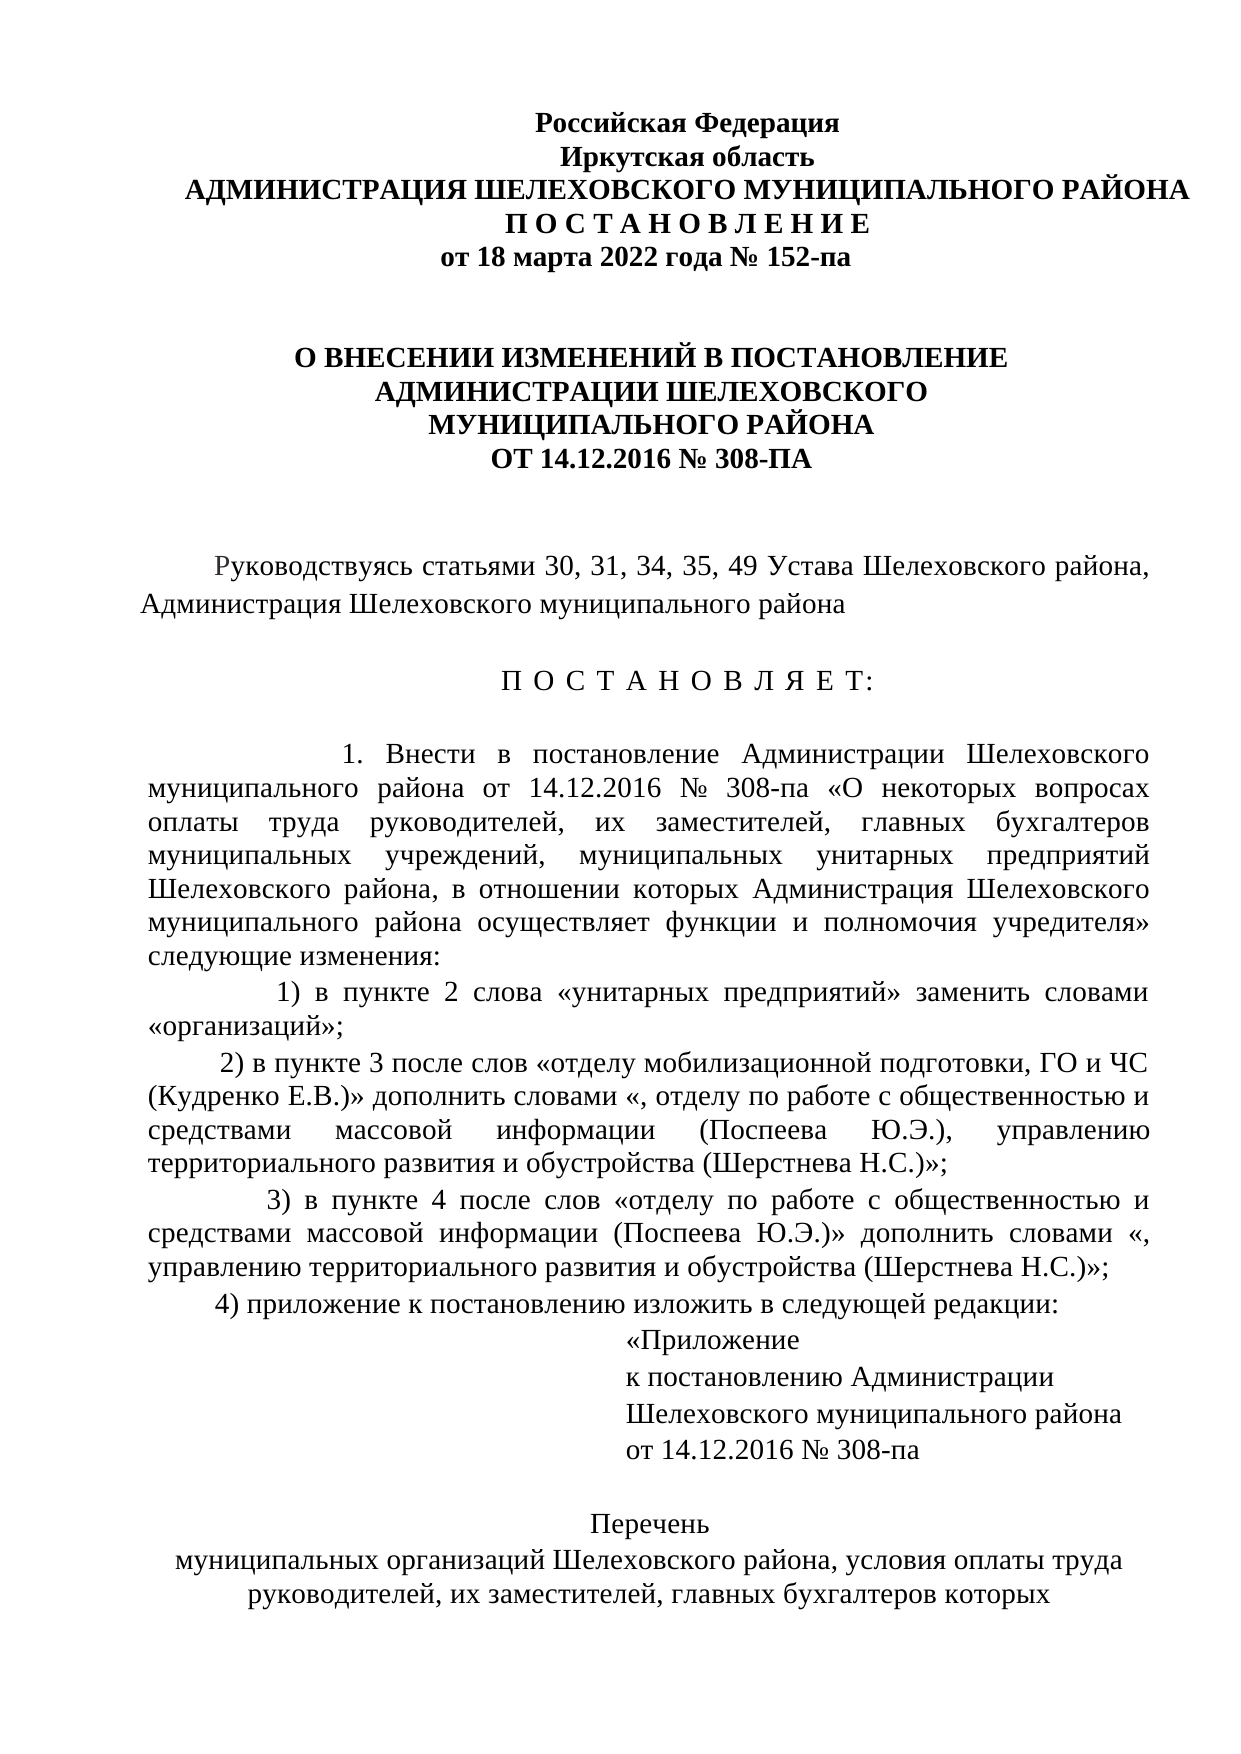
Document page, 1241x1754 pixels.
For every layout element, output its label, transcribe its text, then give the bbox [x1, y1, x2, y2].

text от 14.12.2016 № 308-па [148, 1432, 1152, 1466]
subtitle АДМИНИСТРАЦИЯ ШЕЛЕХОВСКОГО МУНИЦИПАЛЬНОГО РАЙОНА [177, 172, 1198, 206]
text Российская Федерация [177, 105, 1198, 139]
text П О С Т А Н О В Л Я Е Т: [177, 663, 1198, 697]
table_header О ВНЕСЕНИИ ИЗМЕНЕНИЙ В ПОСТАНОВЛЕНИЕ АДМИНИСТРАЦИИ ШЕЛЕХОВСКОГО МУНИЦИПАЛЬНОГО РАЙОНА ОТ 14.12.2016 № 308-ПА [151, 340, 1152, 508]
subtitle П О С Т А Н О В Л Е Н И Е [177, 206, 1198, 239]
text 3) в пункте 4 после слов «отделу по работе с общественностью и средствами массовой информации (Поспеева Ю.Э.)» дополнить словами «, управлению территориального развития и обустройства (Шерстнева Н.С.)»; [148, 1182, 1152, 1283]
text 2) в пункте 3 после слов «отделу мобилизационной подготовки, ГО и ЧС (Кудренко Е.В.)» дополнить словами «, отделу по работе с общественностью и средствами массовой информации (Поспеева Ю.Э.), управлению территориального развития и обустройства (Шерстнева Н.С.)»; [148, 1045, 1152, 1179]
text Руководствуясь статьями 30, 31, 34, 35, 49 Устава Шелеховского района, Администрация Шелеховского муниципального района [140, 548, 1152, 620]
text «Приложение [148, 1322, 1152, 1356]
text Перечень [148, 1506, 1152, 1539]
text от 18 марта 2022 года № 152-па [140, 239, 1152, 273]
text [148, 1542, 1152, 1609]
text 1. Внести в постановление Администрации Шелеховского муниципального района от 14.12.2016 № 308-па «О некоторых вопросах оплаты труда руководителей, их заместителей, главных бухгалтеров муниципальных учреждений, муниципальных унитарных предприятий Шелеховского района, в отношении которых Администрация Шелеховского муниципального района осуществляет функции и полномочия учредителя» следующие изменения: [148, 737, 1152, 971]
text 4) приложение к постановлению изложить в следующей редакции: [177, 1286, 1152, 1319]
text к постановлению Администрации [148, 1359, 1152, 1393]
text Иркутская область [177, 139, 1198, 172]
text Шелеховского муниципального района [148, 1396, 1152, 1429]
text 1) в пункте 2 слова «унитарных предприятий» заменить словами «организаций»; [148, 974, 1152, 1042]
